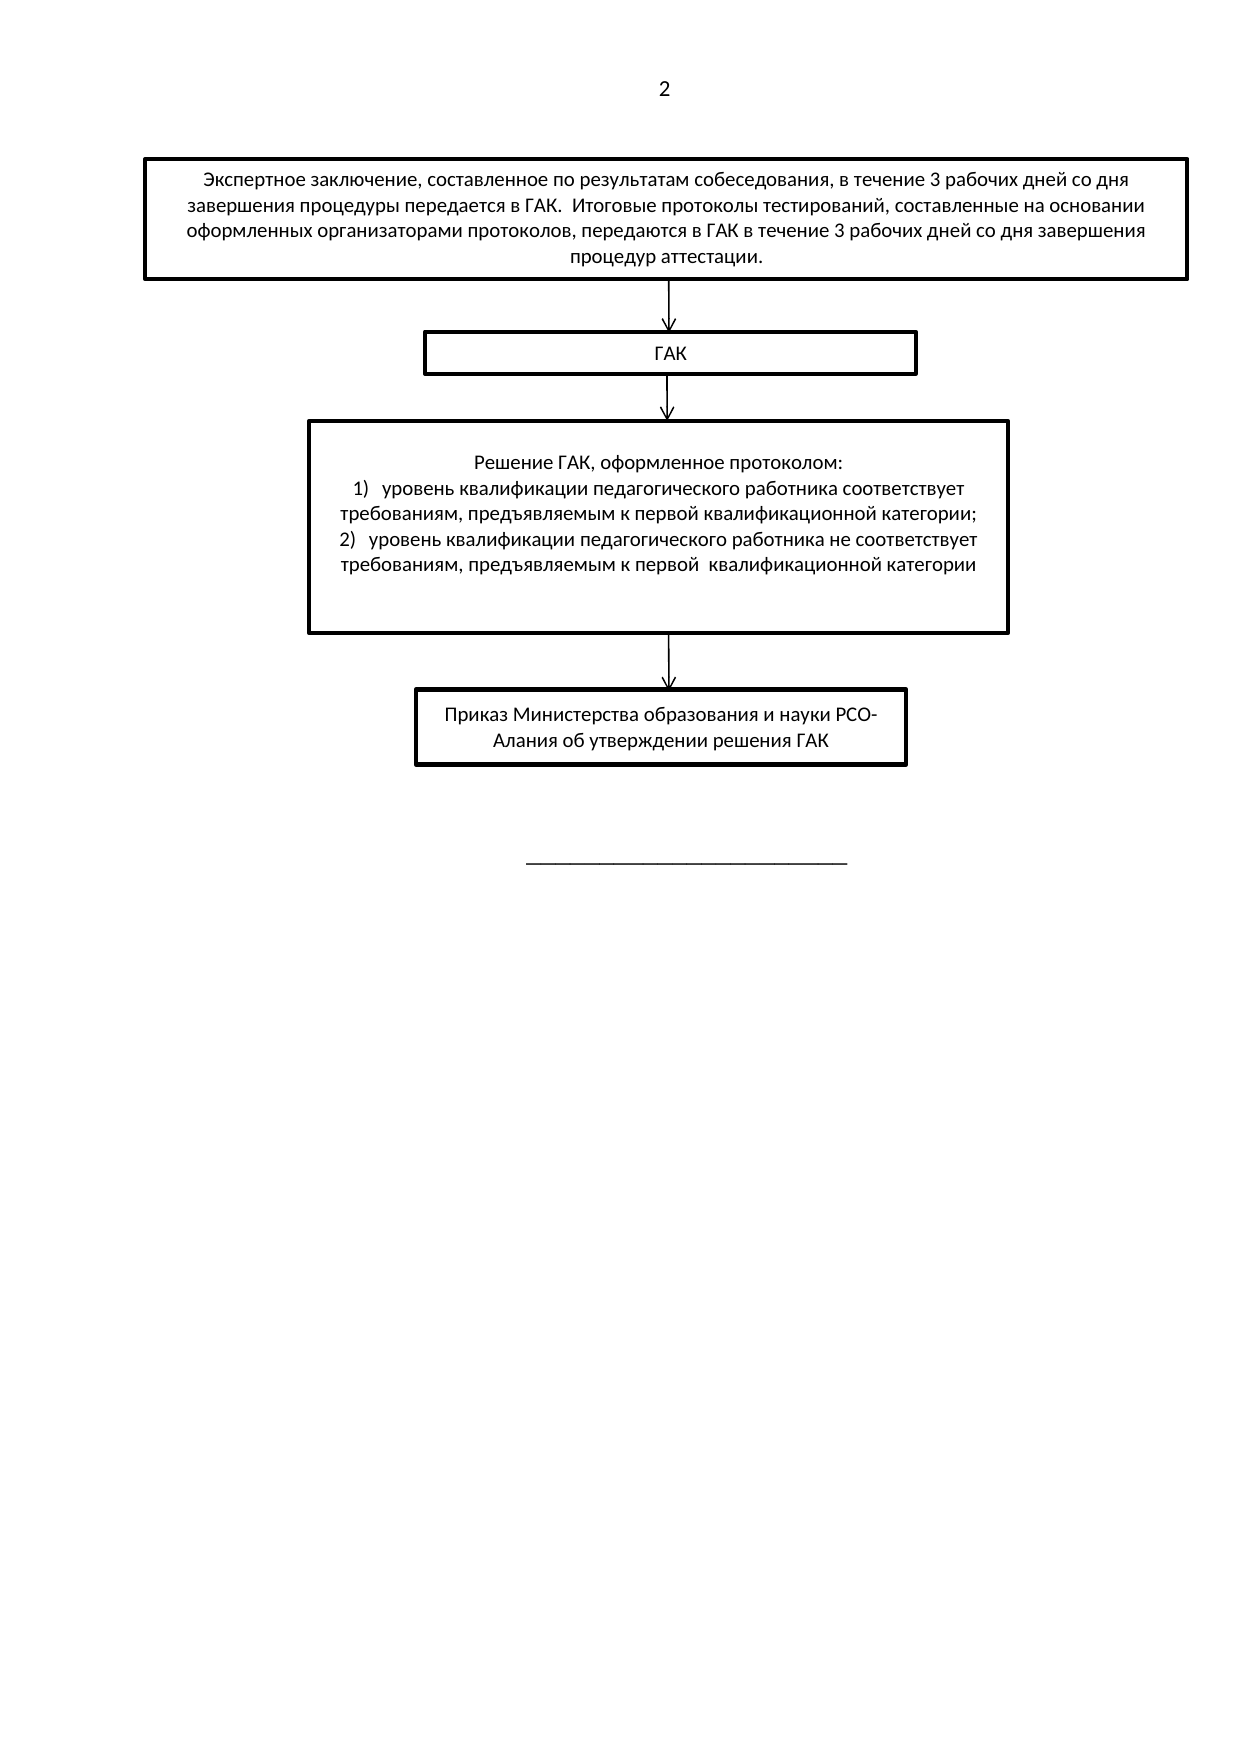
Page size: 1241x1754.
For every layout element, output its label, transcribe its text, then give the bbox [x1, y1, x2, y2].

text ______________________ [177, 834, 1152, 868]
